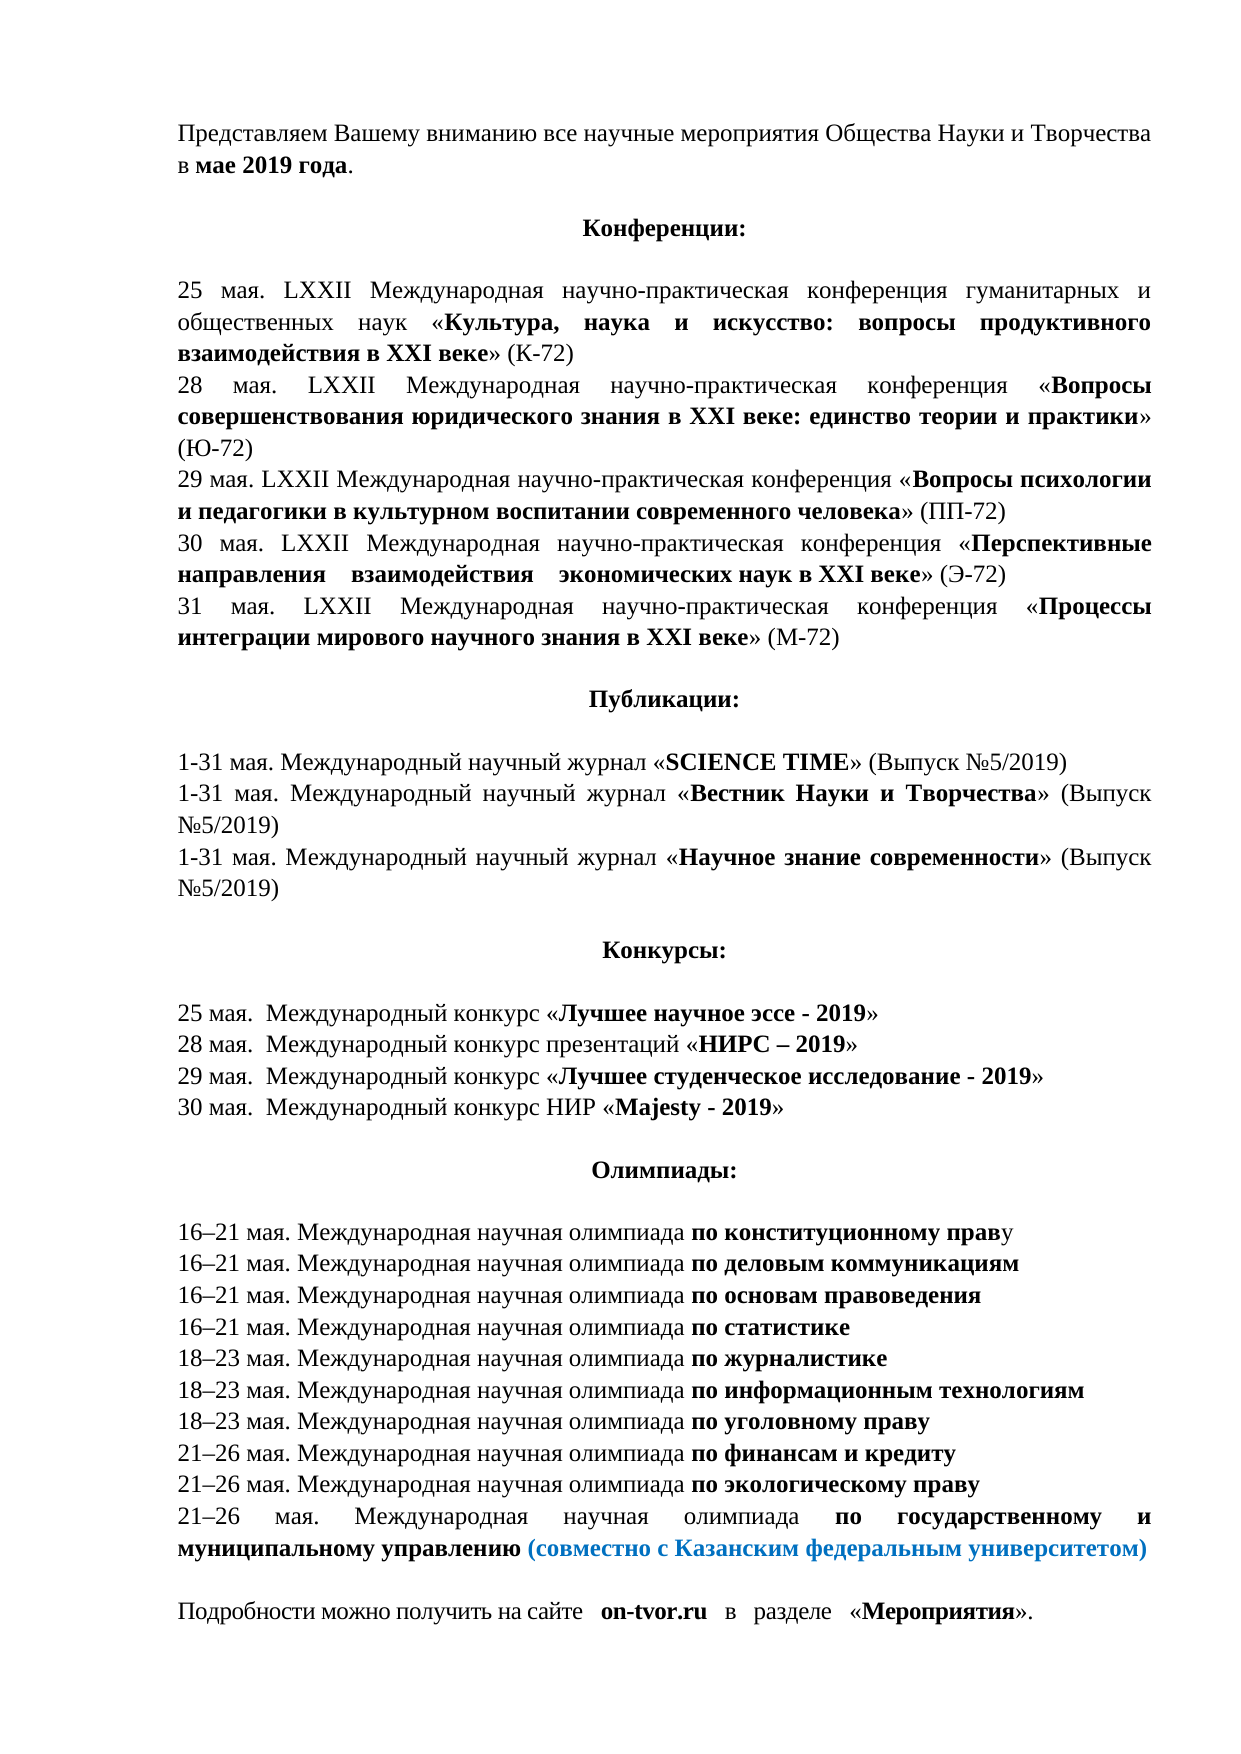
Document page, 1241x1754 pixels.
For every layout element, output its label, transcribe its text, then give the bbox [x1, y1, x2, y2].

text 25 мая. LXXII Международная научно-практическая конференция гуманитарных и общественных наук «Культура, наука и искусство: вопросы продуктивного взаимодействия в XXI веке» (К-72) [177, 275, 1152, 367]
text Конференции: [177, 213, 1152, 242]
text 18–23 мая. Международная научная олимпиада по уголовному праву [177, 1406, 1152, 1435]
text 18–23 мая. Международная научная олимпиада по журналистике [177, 1343, 1152, 1372]
text 16–21 мая. Международная научная олимпиада по статистике [177, 1312, 1152, 1340]
text Конкурсы: [177, 935, 1152, 964]
text 31 мая. LXXII Международная научно-практическая конференция «Процессы интеграции мирового научного знания в XXI веке» (М-72) [177, 591, 1152, 651]
text Подробности можно получить на сайте on-tvor.ru в разделе «Мероприятия». [177, 1596, 1152, 1624]
text 16–21 мая. Международная научная олимпиада по основам правоведения [177, 1280, 1152, 1309]
text 29 мая. LXXII Международная научно-практическая конференция «Вопросы психологии и педагогики в культурном воспитании современного человека» (ПП-72) [177, 464, 1152, 525]
text 29 мая. Международный конкурс «Лучшее студенческое исследование - 2019» [177, 1061, 1152, 1089]
text 30 мая. Международный конкурс НИР «Majesty - 2019» [177, 1092, 1152, 1121]
text 16–21 мая. Международная научная олимпиада по конституционному праву [177, 1217, 1152, 1246]
text Публикации: [177, 684, 1152, 713]
text 28 мая. LXXII Международная научно-практическая конференция «Вопросы совершенствования юридического знания в XXI веке: единство теории и практики» (Ю-72) [177, 370, 1152, 462]
text 18–23 мая. Международная научная олимпиада по информационным технологиям [177, 1375, 1152, 1403]
text 21–26 мая. Международная научная олимпиада по экологическому праву [177, 1469, 1152, 1498]
text 28 мая. Международный конкурс презентаций «НИРС – 2019» [177, 1029, 1152, 1058]
text 25 мая. Международный конкурс «Лучшее научное эссе - 2019» [177, 998, 1152, 1026]
text 1-31 мая. Международный научный журнал «Вестник Науки и Творчества» (Выпуск №5/2019) [177, 778, 1152, 839]
text 21–26 мая. Международная научная олимпиада по финансам и кредиту [177, 1438, 1152, 1467]
text 1-31 мая. Международный научный журнал «Научное знание современности» (Выпуск №5/2019) [177, 842, 1152, 902]
text 30 мая. LXXII Международная научно-практическая конференция «Перспективные направления взаимодействия экономических наук в XXI веке» (Э-72) [177, 528, 1152, 588]
text Представляем Вашему вниманию все научные мероприятия Общества Науки и Творчества в мае 2019 года. [177, 118, 1152, 178]
text 21–26 мая. Международная научная олимпиада по государственному и муниципальному управлению (совместно с Казанским федеральным университетом) [177, 1501, 1152, 1561]
text Олимпиады: [177, 1155, 1152, 1183]
text 1-31 мая. Международный научный журнал «SCIENCE TIME» (Выпуск №5/2019) [177, 747, 1152, 776]
text 16–21 мая. Международная научная олимпиада по деловым коммуникациям [177, 1248, 1152, 1277]
